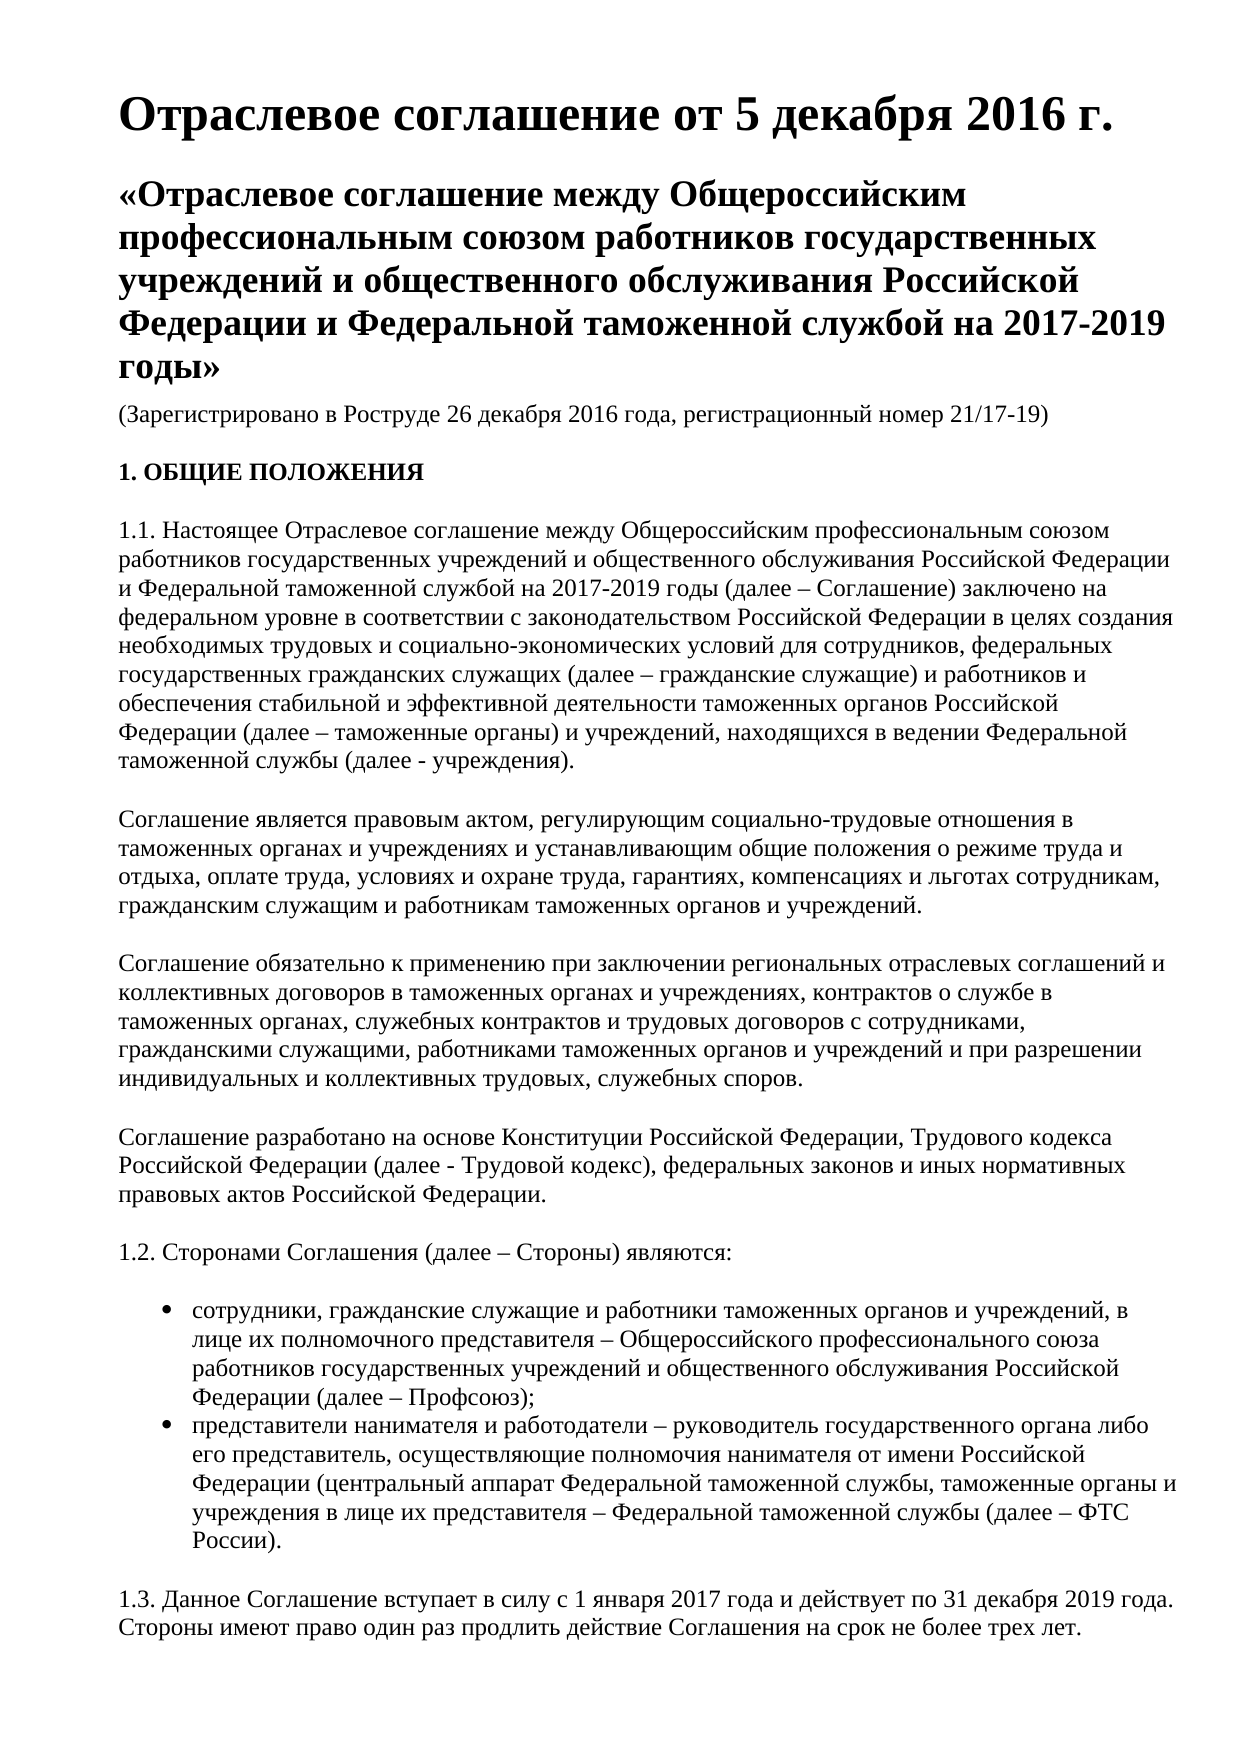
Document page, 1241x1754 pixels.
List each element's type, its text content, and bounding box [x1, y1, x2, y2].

text Соглашение является правовым актом, регулирующим социально-трудовые отношения в таможенных органах и учреждениях и устанавливающим общие положения о режиме труда и отдыха, оплате труда, условиях и охране труда, гарантиях, компенсациях и льготах сотрудникам, гражданским служащим и работникам таможенных органов и учреждений. [118, 804, 1181, 919]
text (Зарегистрировано в Роструде 26 декабря 2016 года, регистрационный номер 21/17-19) [118, 399, 1181, 428]
list сотрудники, гражданские служащие и работники таможенных органов и учреждений, в лице их полномочного представителя – Общероссийского профессионального союза работников государственных учреждений и общественного обслуживания Российской Федерации (далее – Профсоюз); [162, 1296, 1181, 1411]
list представители нанимателя и работодатели – руководитель государственного органа либо его представитель, осуществляющие полномочия нанимателя от имени Российской Федерации (центральный аппарат Федеральной таможенной службы, таможенные органы и учреждения в лице их представителя – Федеральной таможенной службы (далее – ФТС России). [162, 1411, 1181, 1554]
text 1.2. Сторонами Соглашения (далее – Стороны) являются: [118, 1237, 1181, 1266]
subtitle «Отраслевое соглашение между Общероссийским профессиональным союзом работников государственных учреждений и общественного обслуживания Российской Федерации и Федеральной таможенной службой на 2017-2019 годы» [118, 171, 1181, 387]
subtitle Отраслевое соглашение от 5 декабря 2016 г. [118, 84, 1181, 142]
text Соглашение разработано на основе Конституции Российской Федерации, Трудового кодекса Российской Федерации (далее - Трудовой кодекс), федеральных законов и иных нормативных правовых актов Российской Федерации. [118, 1122, 1181, 1208]
text 1. ОБЩИЕ ПОЛОЖЕНИЯ [118, 457, 1181, 486]
text 1.1. Настоящее Отраслевое соглашение между Общероссийским профессиональным союзом работников государственных учреждений и общественного обслуживания Российской Федерации и Федеральной таможенной службой на 2017-2019 годы (далее – Соглашение) заключено на федеральном уровне в соответствии с законодательством Российской Федерации в целях создания необходимых трудовых и социально-экономических условий для сотрудников, федеральных государственных гражданских служащих (далее – гражданские служащие) и работников и обеспечения стабильной и эффективной деятельности таможенных органов Российской Федерации (далее – таможенные органы) и учреждений, находящихся в ведении Федеральной таможенной службы (далее - учреждения). [118, 516, 1181, 774]
text Соглашение обязательно к применению при заключении региональных отраслевых соглашений и коллективных договоров в таможенных органах и учреждениях, контрактов о службе в таможенных органах, служебных контрактов и трудовых договоров с сотрудниками, гражданскими служащими, работниками таможенных органов и учреждений и при разрешении индивидуальных и коллективных трудовых, служебных споров. [118, 948, 1181, 1092]
text 1.3. Данное Соглашение вступает в силу с 1 января 2017 года и действует по 31 декабря 2019 года. Стороны имеют право один раз продлить действие Соглашения на срок не более трех лет. [118, 1584, 1181, 1641]
